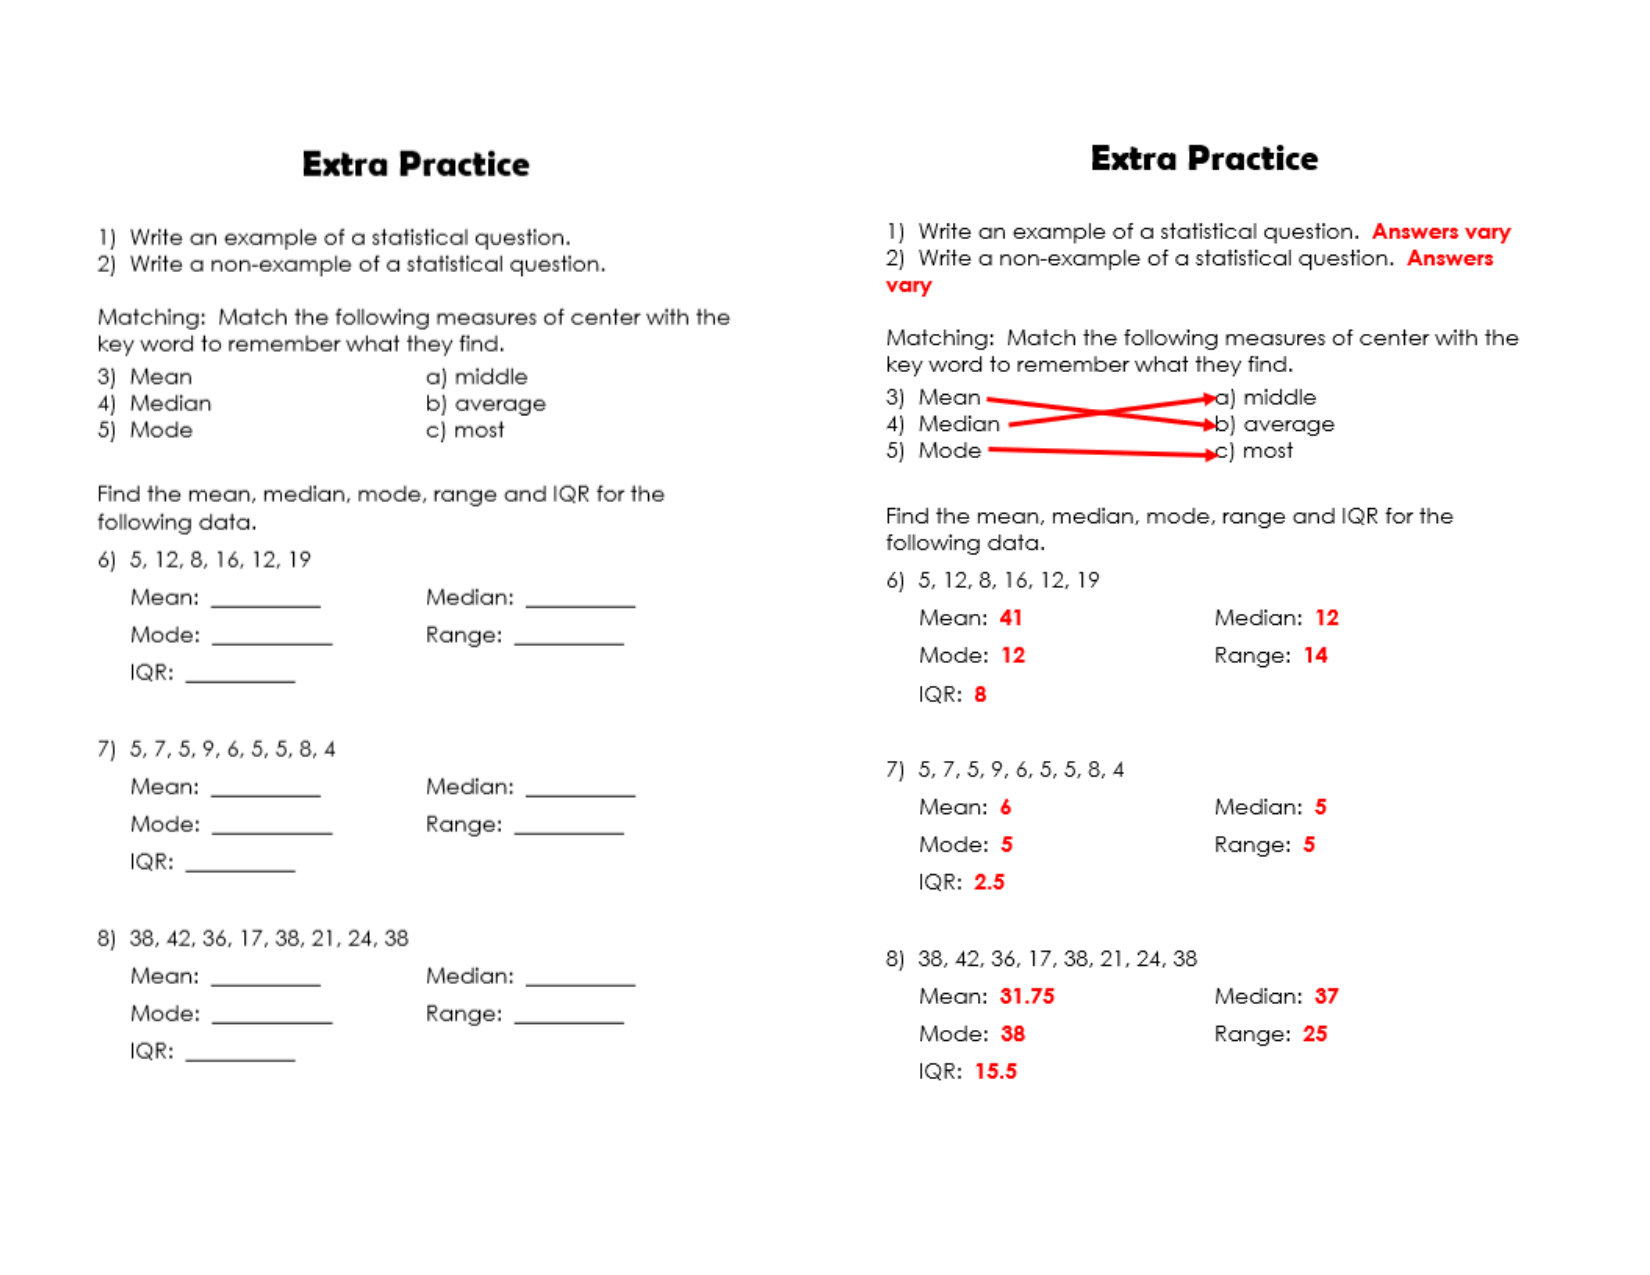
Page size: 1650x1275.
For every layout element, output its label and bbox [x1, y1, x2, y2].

picture [855, 128, 1554, 1090]
picture [57, 128, 759, 1070]
